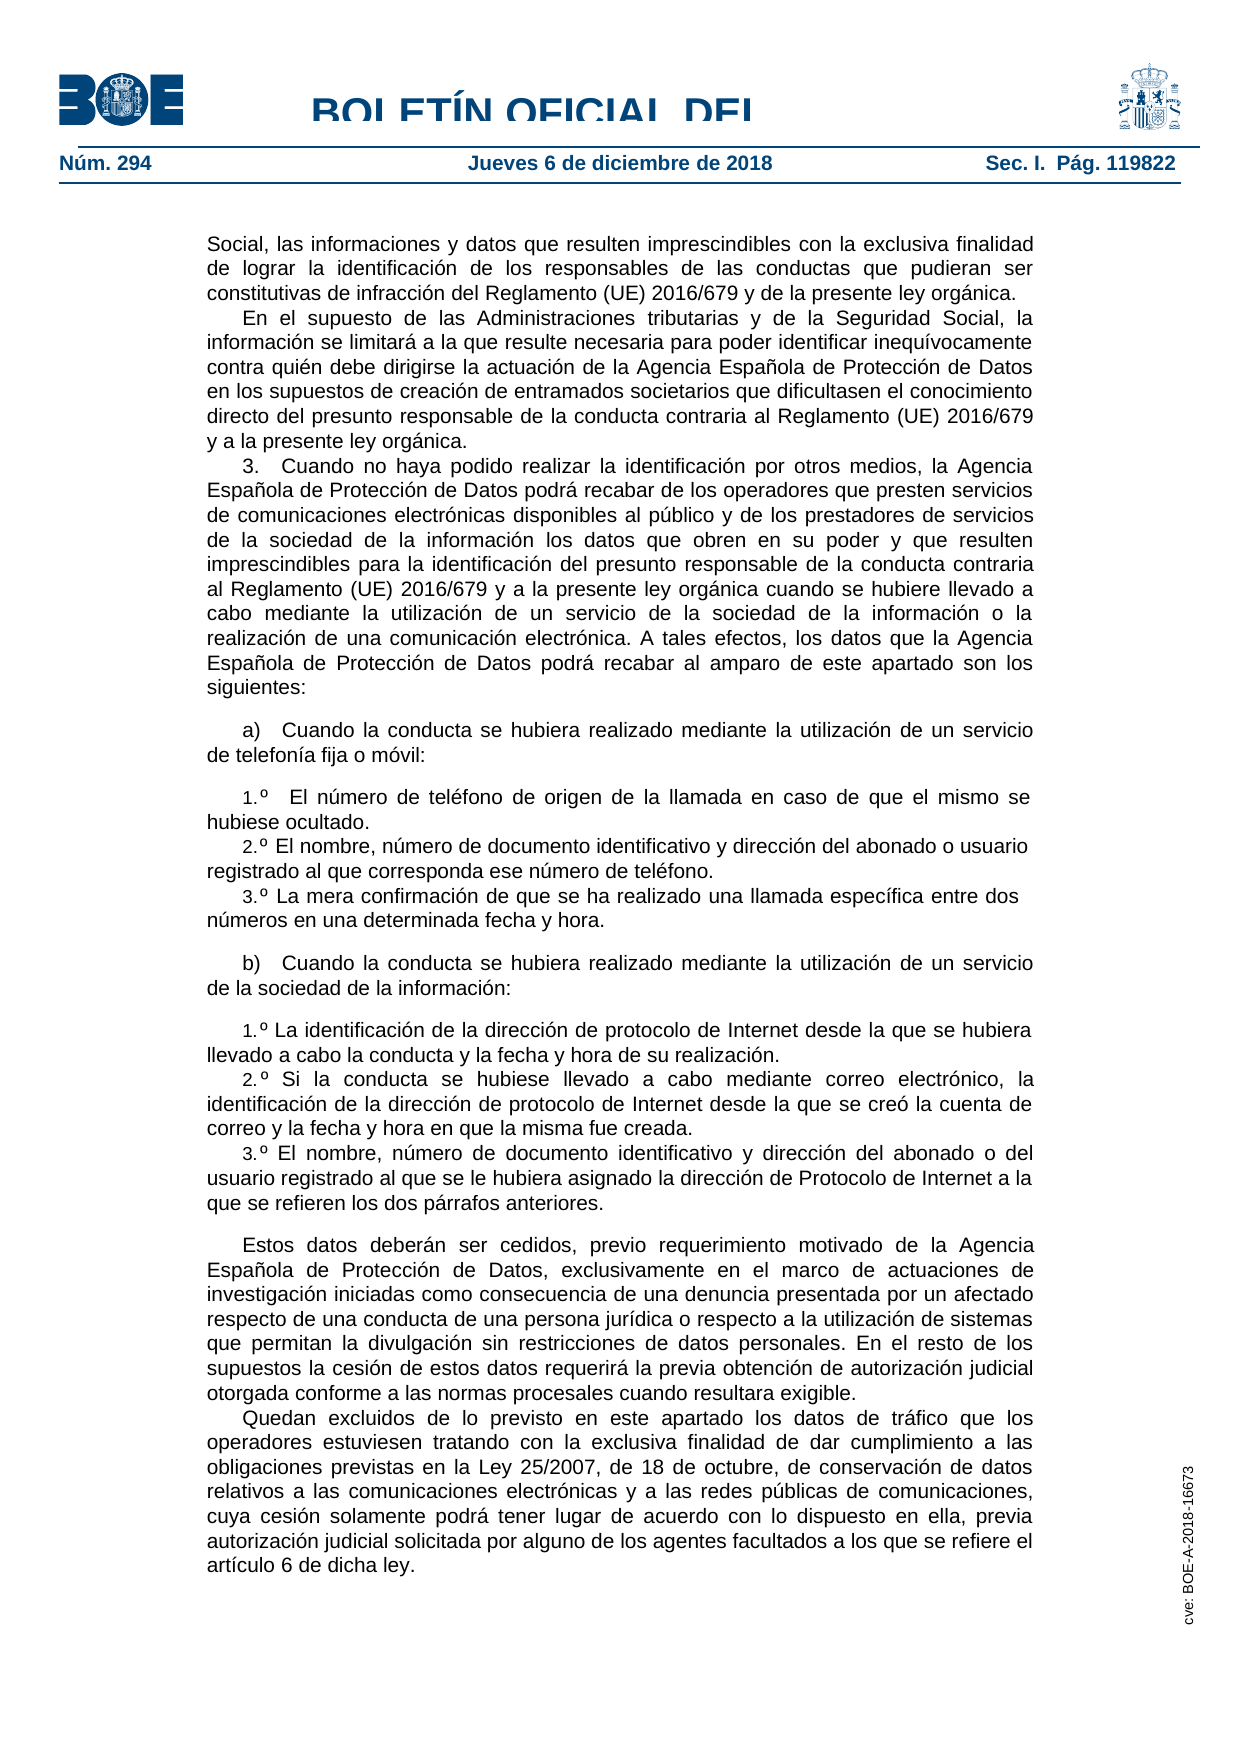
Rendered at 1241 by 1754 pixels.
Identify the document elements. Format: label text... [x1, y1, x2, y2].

picture [59, 73, 183, 126]
list º El nombre, número de documento identificativo y dirección del abonado o usuario registrado al que corresponda ese número de teléfono. [207, 834, 1034, 883]
list º La mera confirmación de que se ha realizado una llamada específica entre dos números en una determinada fecha y hora. [207, 884, 1034, 932]
text Quedan excluidos de lo previsto en este apartado los datos de tráfico que los operadores estuviesen tratando con la exclusiva finalidad de dar cumplimiento a las obligaciones previstas en la Ley 25/2007, de 18 de octubre, de conservación de datos relativos a las comunicaciones electrónicas y a las redes públicas de comunicaciones, cuya cesión solamente podrá tener lugar de acuerdo con lo dispuesto en ella, previa autorización judicial solicitada por alguno de los agentes facultados a los que se refiere el artículo 6 de dicha ley. [207, 1406, 1034, 1577]
text Estos datos deberán ser cedidos, previo requerimiento motivado de la Agencia Española de Protección de Datos, exclusivamente en el marco de actuaciones de investigación iniciadas como consecuencia de una denuncia presentada por un afectado respecto de una conducta de una persona jurídica o respecto a la utilización de sistemas que permitan la divulgación sin restricciones de datos personales. En el resto de los supuestos la cesión de estos datos requerirá la previa obtención de autorización judicial otorgada conforme a las normas procesales cuando resultara exigible. [207, 1233, 1034, 1404]
list º El nombre, número de documento identificativo y dirección del abonado o del usuario registrado al que se le hubiera asignado la dirección de Protocolo de Internet a la que se refieren los dos párrafos anteriores. [207, 1141, 1034, 1214]
list º Si la conducta se hubiese llevado a cabo mediante correo electrónico, la identificación de la dirección de protocolo de Internet desde la que se creó la cuenta de correo y la fecha y hora en que la misma fue creada. [207, 1067, 1034, 1140]
text Social, las informaciones y datos que resulten imprescindibles con la exclusiva finalidad de lograr la identificación de los responsables de las conductas que pudieran ser constitutivas de infracción del Reglamento (UE) 2016/679 y de la presente ley orgánica. [207, 232, 1034, 305]
list º El número de teléfono de origen de la llamada en caso de que el mismo se hubiese ocultado. [207, 785, 1034, 833]
subtitle Núm. 294 Jueves 6 de diciembre de 2018 Sec. I. Pág. 119822 [59, 151, 1198, 175]
list Cuando la conducta se hubiera realizado mediante la utilización de un servicio de telefonía fija o móvil: [207, 718, 1034, 766]
text En el supuesto de las Administraciones tributarias y de la Seguridad Social, la información se limitará a la que resulte necesaria para poder identificar inequívocamente contra quién debe dirigirse la actuación de la Agencia Española de Protección de Datos en los supuestos de creación de entramados societarios que dificultasen el conocimiento directo del presunto responsable de la conducta contraria al Reglamento (UE) 2016/679 y a la presente ley orgánica. [207, 306, 1034, 452]
list Cuando no haya podido realizar la identificación por otros medios, la Agencia Española de Protección de Datos podrá recabar de los operadores que presten servicios de comunicaciones electrónicas disponibles al público y de los prestadores de servicios de la sociedad de la información los datos que obren en su poder y que resulten imprescindibles para la identificación del presunto responsable de la conducta contraria al Reglamento (UE) 2016/679 y a la presente ley orgánica cuando se hubiere llevado a cabo mediante la utilización de un servicio de la sociedad de la información o la realización de una comunicación electrónica. A tales efectos, los datos que la Agencia Española de Protección de Datos podrá recabar al amparo de este apartado son los siguientes: [207, 454, 1034, 699]
list Cuando la conducta se hubiera realizado mediante la utilización de un servicio de la sociedad de la información: [207, 951, 1034, 999]
picture [1118, 63, 1181, 130]
list º La identificación de la dirección de protocolo de Internet desde la que se hubiera llevado a cabo la conducta y la fecha y hora de su realización. [207, 1018, 1033, 1066]
